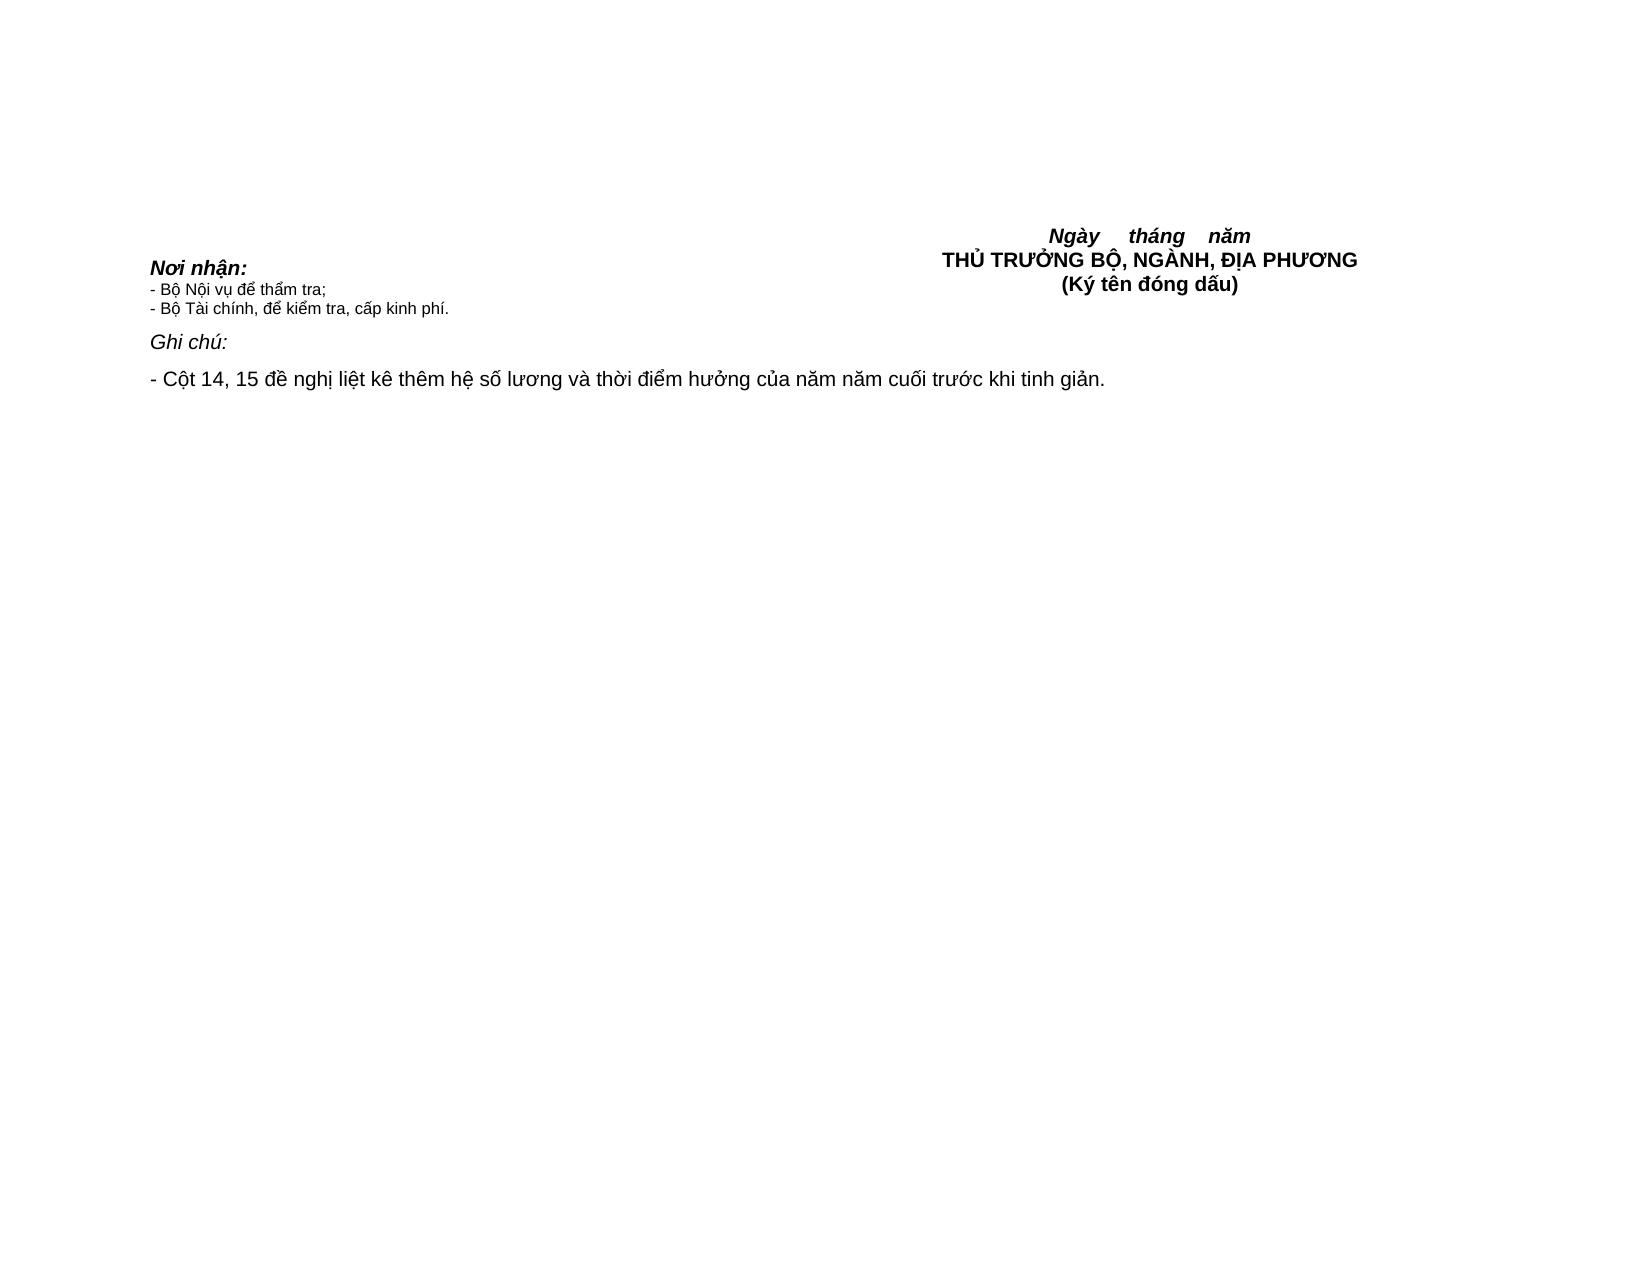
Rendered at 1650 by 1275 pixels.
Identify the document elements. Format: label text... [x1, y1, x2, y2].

text - Cột 14, 15 đề nghị liệt kê thêm hệ số lương và thời điểm hưởng của năm năm cuối trước khi tinh giản. [150, 367, 1500, 391]
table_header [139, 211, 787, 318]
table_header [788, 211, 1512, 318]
text Ghi chú: [150, 330, 1500, 354]
